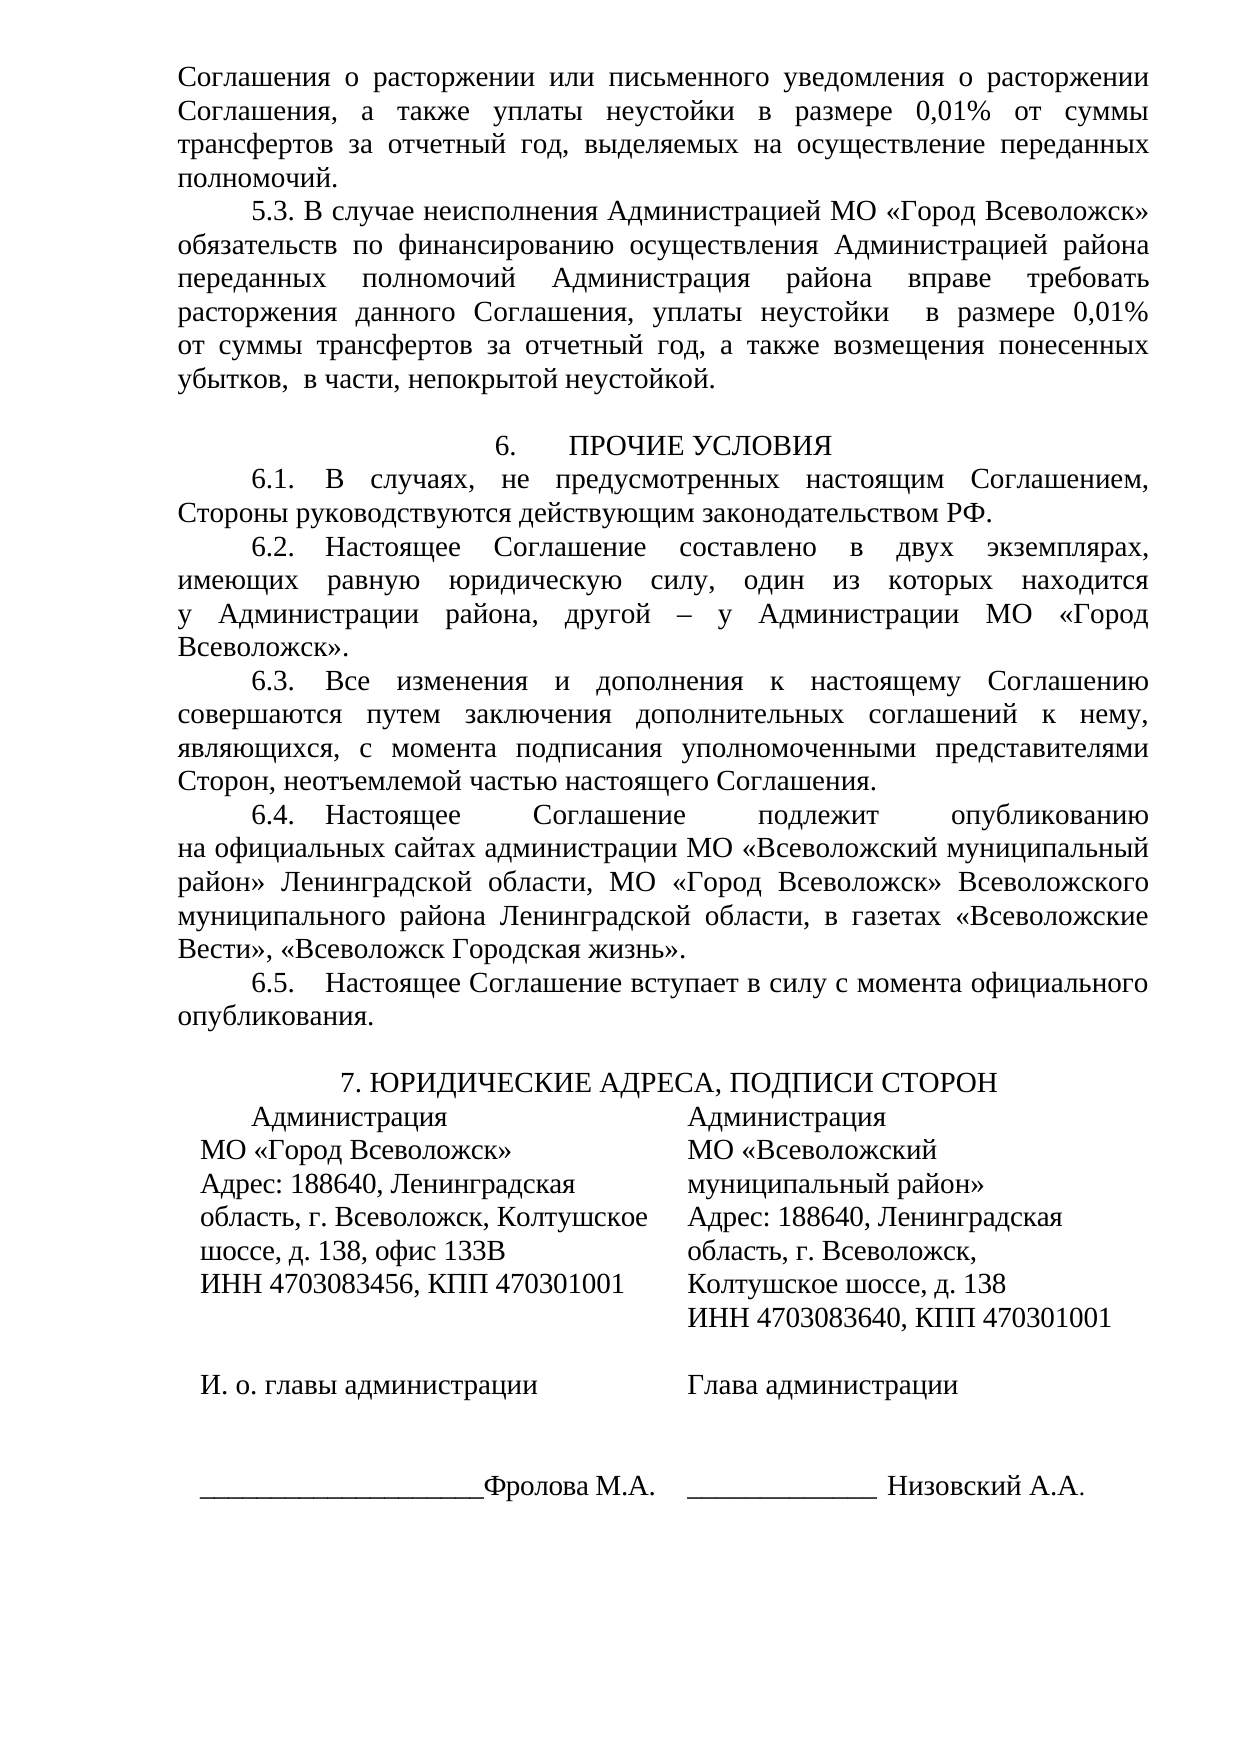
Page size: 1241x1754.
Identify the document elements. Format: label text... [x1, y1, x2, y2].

list ЮРИДИЧЕСКИЕ АДРЕСА, ПОДПИСИ СТОРОН [295, 1065, 1043, 1099]
list Настоящее Соглашение вступает в силу с момента официального опубликования. [177, 965, 1150, 1032]
table_header Администрация МО «Город Всеволожск» Адрес: 188640, Ленинградская область, г. Всеволожск, Колтушское шоссе, д. 138, офис 133В ИНН 4703083456, КПП 470301001 И. о. главы администрации ____________________Фролова М.А. [189, 1099, 676, 1529]
table_header Администрация МО «Всеволожский муниципальный район» Адрес: 188640, Ленинградская область, г. Всеволожск, Колтушское шоссе, д. 138 ИНН 4703083640, КПП 470301001 Глава администрации _____________ Низовский А.А. [676, 1099, 1133, 1529]
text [177, 59, 1150, 193]
text 5.3. В случае неисполнения Администрацией МО «Город Всеволожск» обязательств по финансированию осуществления Администрацией района переданных полномочий Администрация района вправе требовать расторжения данного Соглашения, уплаты неустойки в размере 0,01% от суммы трансфертов за отчетный год, а также возмещения понесенных убытков, в части, непокрытой неустойкой. [177, 193, 1150, 394]
list Все изменения и дополнения к настоящему Соглашению совершаются путем заключения дополнительных соглашений к нему, являющихся, с момента подписания уполномоченными представителями Сторон, неотъемлемой частью настоящего Соглашения. [177, 663, 1150, 797]
list Настоящее Соглашение подлежит опубликованию на официальных сайтах администрации МО «Всеволожский муниципальный район» Ленинградской области, МО «Город Всеволожск» Всеволожского муниципального района Ленинградской области, в газетах «Всеволожские Вести», «Всеволожск Городская жизнь». [177, 797, 1150, 965]
list В случаях, не предусмотренных настоящим Соглашением, Стороны руководствуются действующим законодательством РФ. [177, 462, 1150, 529]
list Настоящее Соглашение составлено в двух экземплярах, имеющих равную юридическую силу, один из которых находится у Администрации района, другой – у Администрации МО «Город Всеволожск». [177, 529, 1150, 663]
list ПРОЧИЕ УСЛОВИЯ [177, 428, 1150, 462]
